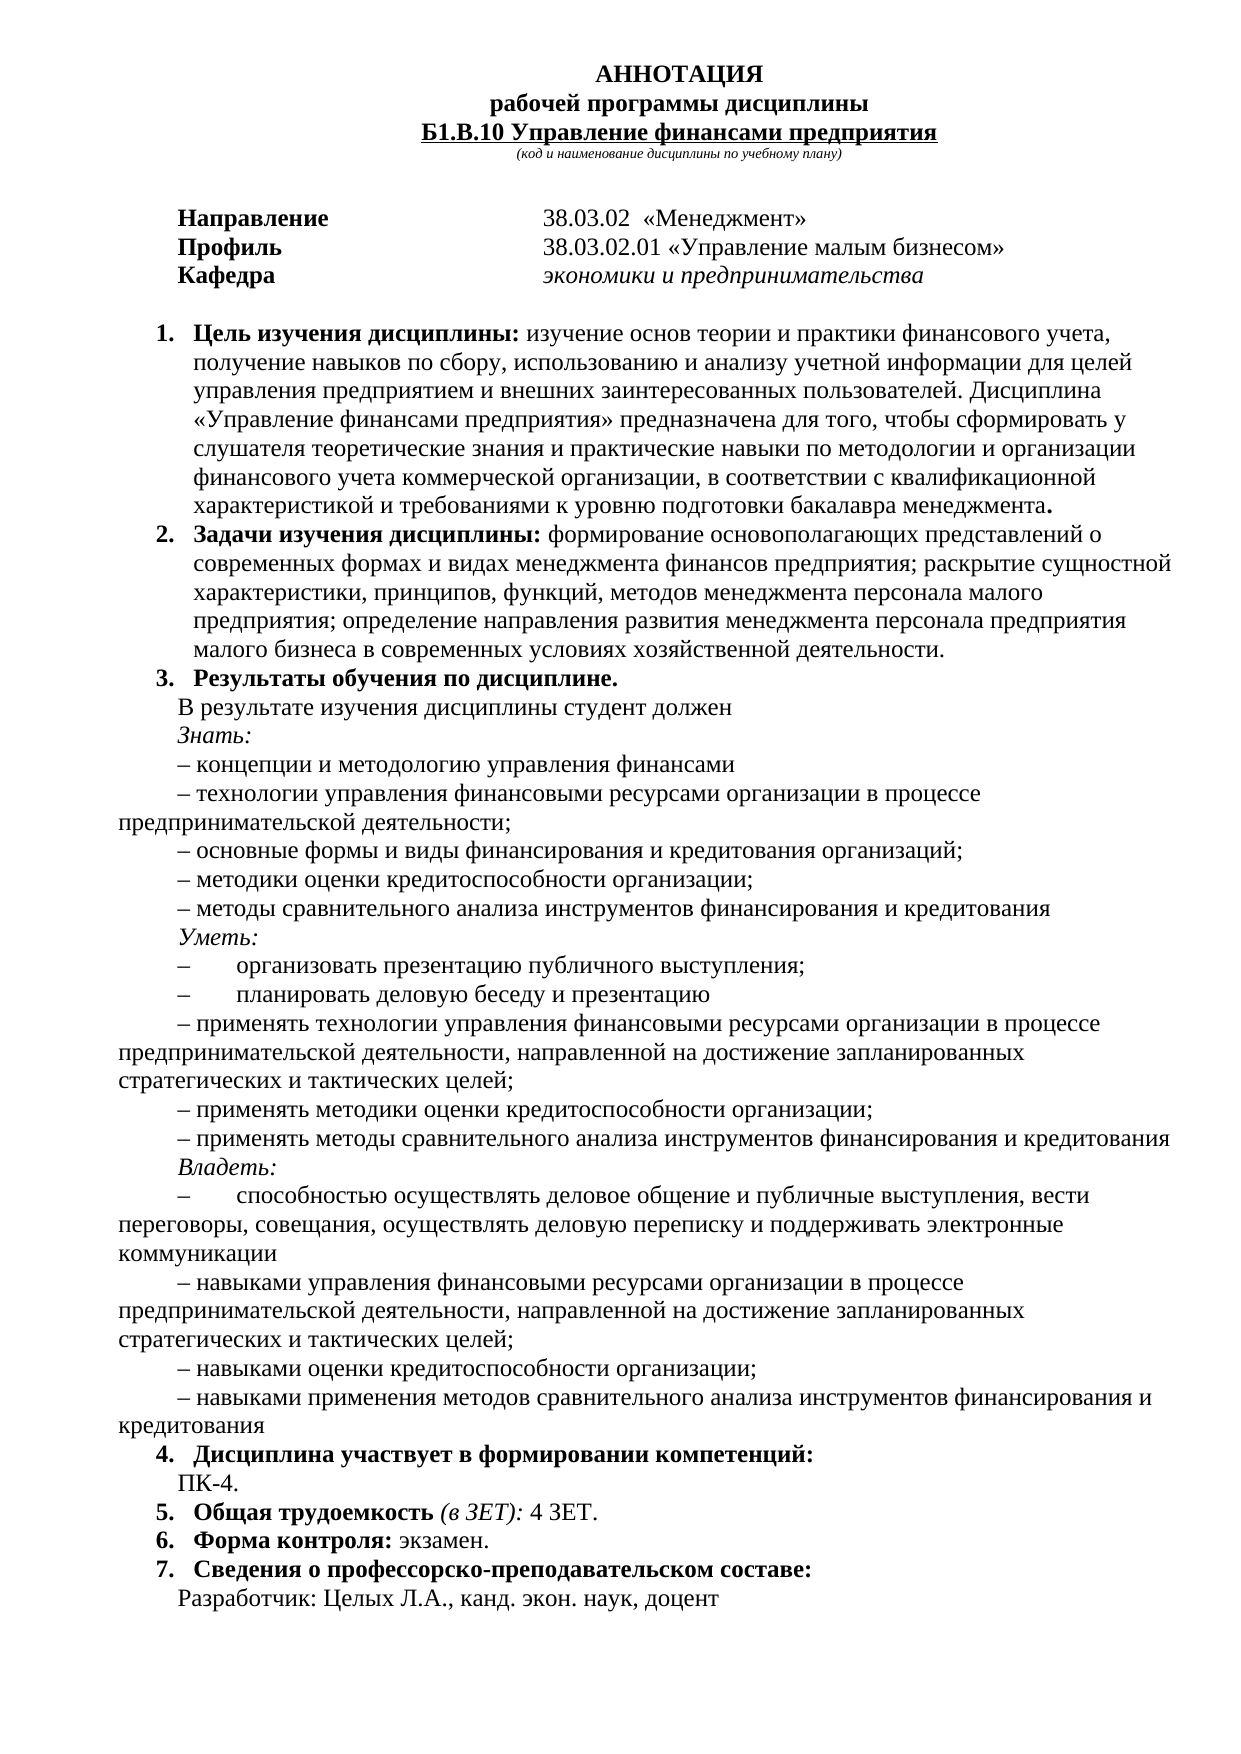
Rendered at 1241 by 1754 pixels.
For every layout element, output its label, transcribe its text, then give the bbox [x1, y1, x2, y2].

text – навыками применения методов сравнительного анализа инструментов финансирования и кредитования [118, 1382, 1181, 1439]
list Общая трудоемкость (в ЗЕТ): 4 ЗЕТ. [156, 1497, 1181, 1525]
text Знать: [118, 720, 1181, 749]
list Результаты обучения по дисциплине. [156, 663, 1181, 692]
text – методики оценки кредитоспособности организации; [118, 864, 1181, 893]
text ПК-4. [118, 1468, 1181, 1497]
text АННОТАЦИЯ [118, 59, 1181, 88]
list Сведения о профессорско-преподавательском составе: [156, 1554, 1181, 1583]
list Дисциплина участвует в формировании компетенций: [156, 1439, 1181, 1468]
table_cell 38.03.02.01 «Управление малым бизнесом» [473, 232, 1104, 260]
text – применять методики оценки кредитоспособности организации; [118, 1094, 1181, 1123]
table_cell Профиль [107, 232, 472, 260]
text – планировать деловую беседу и презентацию [118, 979, 1181, 1008]
table_cell Кафедра [107, 260, 472, 289]
text рабочей программы дисциплины [118, 88, 1181, 117]
text Уметь: [118, 922, 1181, 950]
text – навыками оценки кредитоспособности организации; [118, 1353, 1181, 1382]
text – навыками управления финансовыми ресурсами организации в процессе предпринимательской деятельности, направленной на достижение запланированных стратегических и тактических целей; [118, 1267, 1181, 1353]
text – концепции и методологию управления финансами [118, 749, 1181, 778]
table_header 38.03.02 «Менеджмент» [473, 203, 1104, 232]
text – применять методы сравнительного анализа инструментов финансирования и кредитования [118, 1123, 1181, 1152]
text Б1.В.10 Управление финансами предприятия [118, 117, 1181, 145]
table_cell экономики и предпринимательства [473, 260, 1104, 289]
text (код и наименование дисциплины по учебному плану) [118, 145, 1181, 174]
text – способностью осуществлять деловое общение и публичные выступления, вести переговоры, совещания, осуществлять деловую переписку и поддерживать электронные коммуникации [118, 1180, 1181, 1267]
text – технологии управления финансовыми ресурсами организации в процессе предпринимательской деятельности; [118, 778, 1181, 835]
list Цель изучения дисциплины: изучение основ теории и практики финансового учета, получение навыков по сбору, использованию и анализу учетной информации для целей управления предприятием и внешних заинтересованных пользователей. Дисциплина «Управление финансами предприятия» предназначена для того, чтобы сформировать у слушателя теоретические знания и практические навыки по методологии и организации финансового учета коммерческой организации, в соответствии с квалификационной характеристикой и требованиями к уровню подготовки бакалавра менеджмента. [156, 318, 1181, 519]
list Задачи изучения дисциплины: формирование основополагающих представлений о современных формах и видах менеджмента финансов предприятия; раскрытие сущностной характеристики, принципов, функций, методов менеджмента персонала малого предприятия; определение направления развития менеджмента персонала предприятия малого бизнеса в современных условиях хозяйственной деятельности. [156, 519, 1181, 663]
text – применять технологии управления финансовыми ресурсами организации в процессе предпринимательской деятельности, направленной на достижение запланированных стратегических и тактических целей; [118, 1008, 1181, 1094]
text – организовать презентацию публичного выступления; [118, 950, 1181, 979]
text Разработчик: Целых Л.А., канд. экон. наук, доцент [118, 1583, 1181, 1612]
text – основные формы и виды финансирования и кредитования организаций; [118, 835, 1181, 864]
list Форма контроля: экзамен. [156, 1525, 1181, 1554]
table_header Направление [107, 203, 472, 232]
text – методы сравнительного анализа инструментов финансирования и кредитования [118, 893, 1181, 922]
text В результате изучения дисциплины студент должен [118, 692, 1181, 720]
text Владеть: [118, 1152, 1181, 1180]
